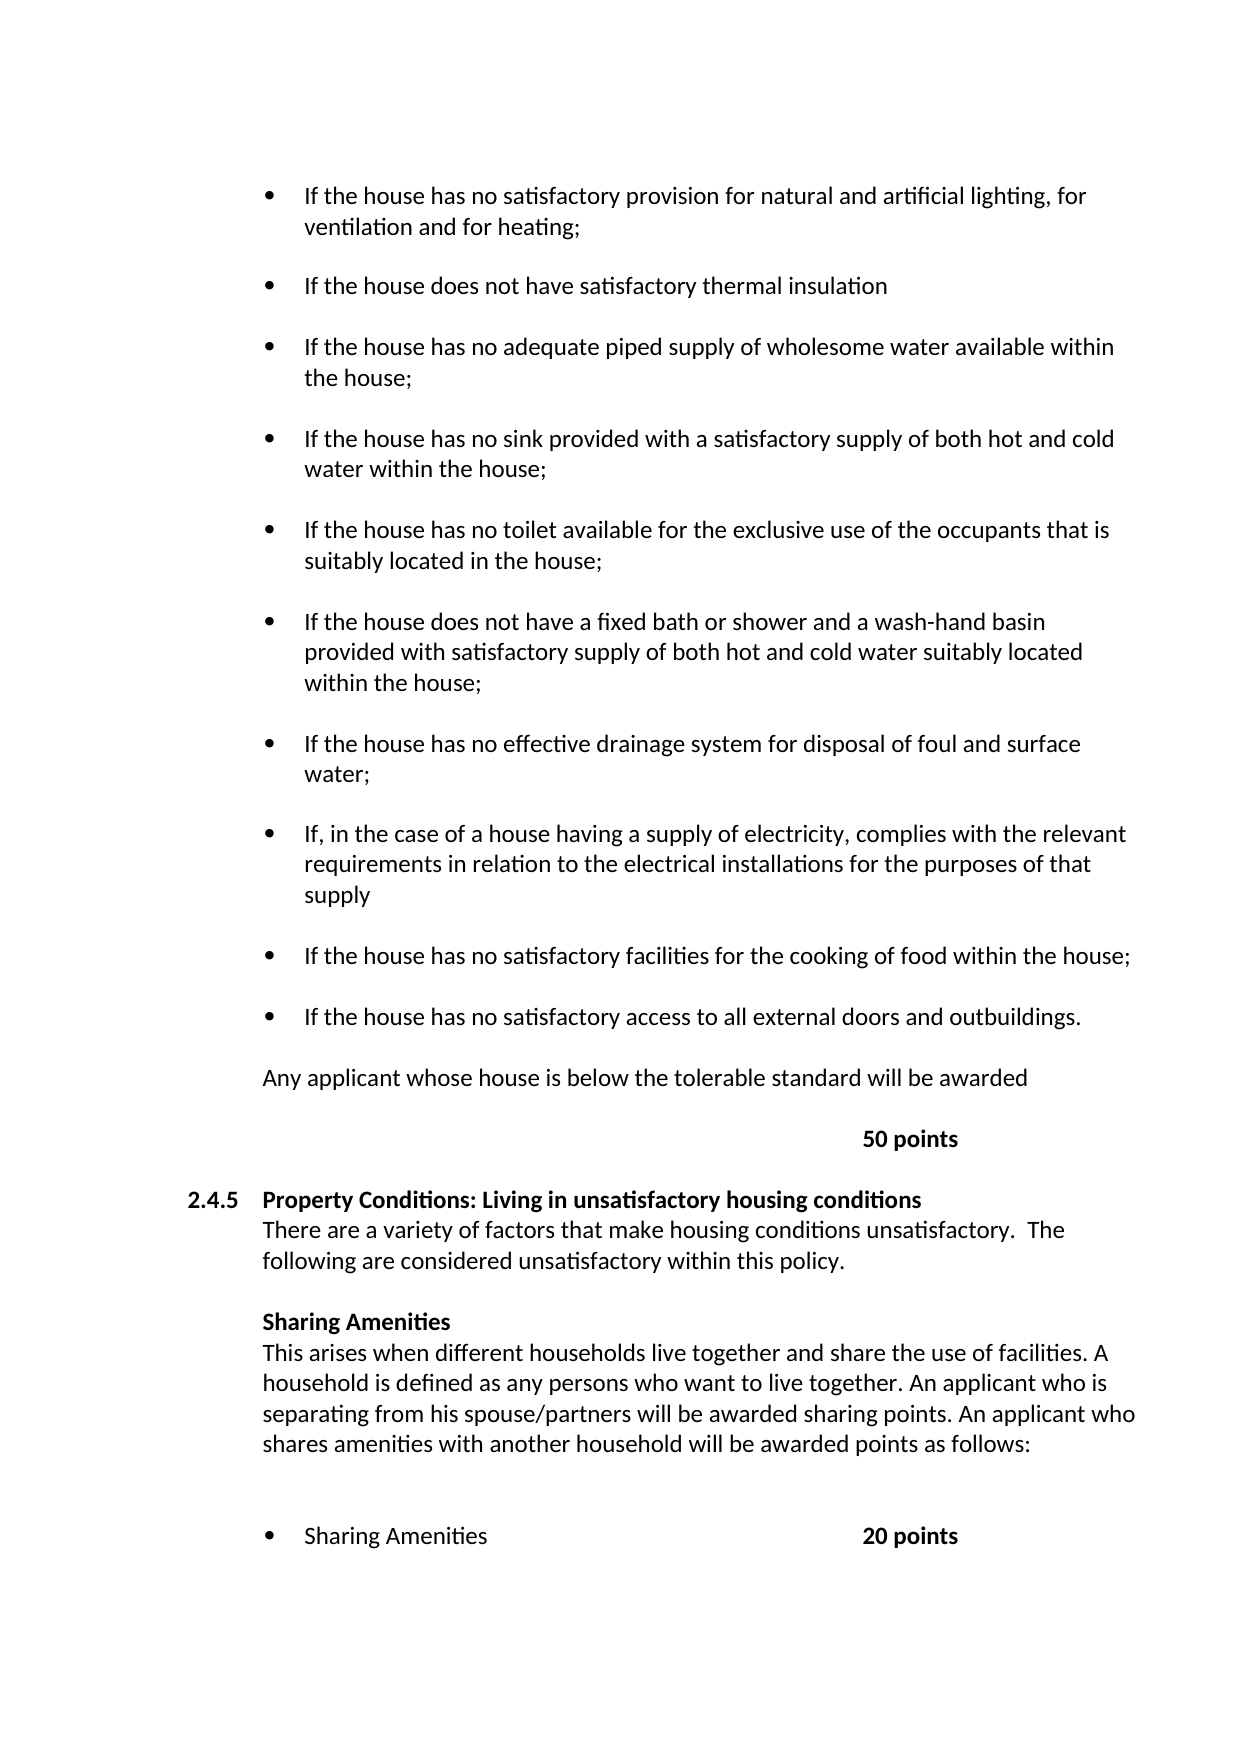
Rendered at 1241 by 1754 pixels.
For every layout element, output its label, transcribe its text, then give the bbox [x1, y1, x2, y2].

list If the house does not have a fixed bath or shower and a wash-hand basin provided with satisfactory supply of both hot and cold water suitably located within the house; [265, 606, 1142, 698]
text Sharing Amenities [187, 1306, 1142, 1337]
list If the house does not have satisfactory thermal insulation [265, 270, 1142, 301]
list If the house has no satisfactory provision for natural and artificial lighting, for ventilation and for heating; [265, 181, 1142, 270]
list If the house has no sink provided with a satisfactory supply of both hot and cold water within the house; [265, 423, 1142, 484]
list If the house has no satisfactory access to all external doors and outbuildings. [265, 1001, 1142, 1032]
list If the house has no effective drainage system for disposal of foul and surface water; [265, 728, 1142, 818]
text There are a variety of factors that make housing conditions unsatisfactory. The following are considered unsatisfactory within this policy. [262, 1215, 1142, 1276]
list If the house has no satisfactory facilities for the cooking of food within the house; [265, 940, 1142, 971]
list If, in the case of a house having a supply of electricity, complies with the relevant requirements in relation to the electrical installations for the purposes of that supply [265, 818, 1142, 909]
text Any applicant whose house is below the tolerable standard will be awarded 50 points [187, 1062, 1142, 1154]
list Property Conditions: Living in unsatisfactory housing conditions [187, 1184, 1142, 1215]
list If the house has no toilet available for the exclusive use of the occupants that is suitably located in the house; [265, 514, 1142, 576]
list Sharing Amenities 20 points [265, 1520, 1142, 1550]
text This arises when different households live together and share the use of facilities. A household is defined as any persons who want to live together. An applicant who is separating from his spouse/partners will be awarded sharing points. An applicant who shares amenities with another household will be awarded points as follows: [262, 1337, 1142, 1459]
list If the house has no adequate piped supply of wholesome water available within the house; [265, 331, 1142, 392]
